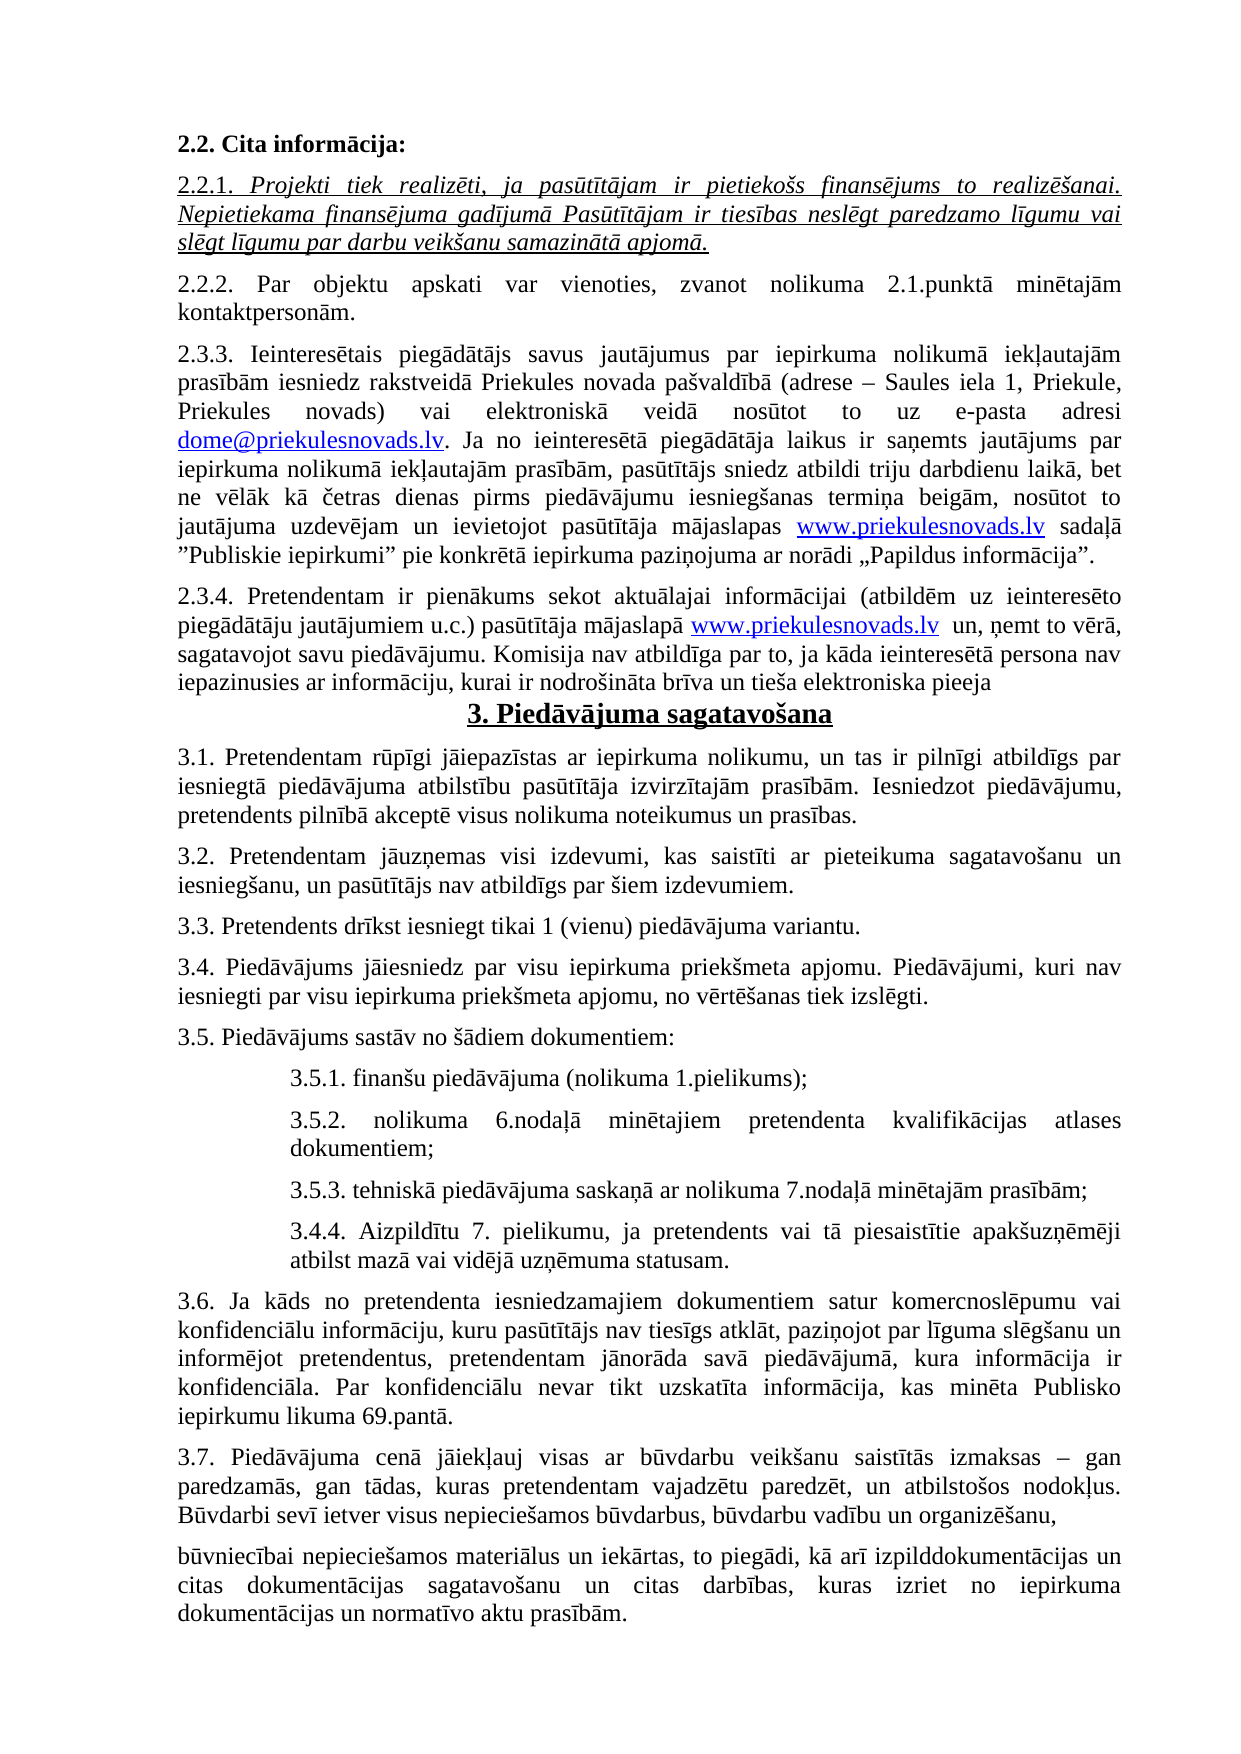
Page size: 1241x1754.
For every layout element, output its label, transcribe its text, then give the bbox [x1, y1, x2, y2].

text 2.3.4. Pretendentam ir pienākums sekot aktuālajai informācijai (atbildēm uz ieinteresēto piegādātāju jautājumiem u.c.) pasūtītāja mājaslapā www.priekulesnovads.lv un, ņemt to vērā, sagatavojot savu piedāvājumu. Komisija nav atbildīga par to, ja kāda ieinteresētā persona nav iepazinusies ar informāciju, kurai ir nodrošināta brīva un tieša elektroniska pieeja [177, 581, 1122, 696]
text 3.5. Piedāvājums sastāv no šādiem dokumentiem: [177, 1022, 1122, 1051]
text 2.2.1. Projekti tiek realizēti, ja pasūtītājam ir pietiekošs finansējums to realizēšanai. Nepietiekama finansējuma gadījumā Pasūtītājam ir tiesības neslēgt paredzamo līgumu vai slēgt līgumu par darbu veikšanu samazinātā apjomā. [177, 225, 1122, 256]
text 3.2. Pretendentam jāuzņemas visi izdevumi, kas saistīti ar pieteikuma sagatavošanu un iesniegšanu, un pasūtītājs nav atbildīgs par šiem izdevumiem. [177, 841, 1122, 898]
text 3.5.1. finanšu piedāvājuma (nolikuma 1.pielikums); [290, 1063, 1122, 1092]
text 2.2.1. Projekti tiek realizēti, ja pasūtītājam ir pietiekošs finansējums to realizēšanai. Nepietiekama finansējuma gadījumā Pasūtītājam ir tiesības neslēgt paredzamo līgumu vai slēgt līgumu par darbu veikšanu samazinātā apjomā. [177, 196, 1122, 224]
text 2.2. Cita informācija: [177, 129, 1122, 157]
text 3.5.3. tehniskā piedāvājuma saskaņā ar nolikuma 7.nodaļā minētajām prasībām; [290, 1175, 1122, 1203]
text 2.2.1. Projekti tiek realizēti, ja pasūtītājam ir pietiekošs finansējums to realizēšanai. Nepietiekama finansējuma gadījumā Pasūtītājam ir tiesības neslēgt paredzamo līgumu vai slēgt līgumu par darbu veikšanu samazinātā apjomā. [177, 170, 1122, 195]
text 3.4. Piedāvājums jāiesniedz par visu iepirkuma priekšmeta apjomu. Piedāvājumi, kuri nav iesniegti par visu iepirkuma priekšmeta apjomu, no vērtēšanas tiek izslēgti. [177, 952, 1122, 1010]
text 3.5.2. nolikuma 6.nodaļā minētajiem pretendenta kvalifikācijas atlases dokumentiem; [290, 1105, 1122, 1162]
text 3. Piedāvājuma sagatavošana [177, 696, 1122, 730]
text 2.2.2. Par objektu apskati var vienoties, zvanot nolikuma 2.1.punktā minētajām kontaktpersonām. [177, 269, 1122, 326]
text būvniecībai nepieciešamos materiālus un iekārtas, to piegādi, kā arī izpilddokumentācijas un citas dokumentācijas sagatavošanu un citas darbības, kuras izriet no iepirkuma dokumentācijas un normatīvo aktu prasībām. [177, 1541, 1122, 1627]
list 3.1. Pretendentam rūpīgi jāiepazīstas ar iepirkuma nolikumu, un tas ir pilnīgi atbildīgs par iesniegtā piedāvājuma atbilstību pasūtītāja izvirzītajām prasībām. Iesniedzot piedāvājumu, pretendents pilnībā akceptē visus nolikuma noteikumus un prasības. [177, 742, 1122, 828]
text 3.3. Pretendents drīkst iesniegt tikai 1 (vienu) piedāvājuma variantu. [177, 911, 1122, 940]
text 3.4.4. Aizpildītu 7. pielikumu, ja pretendents vai tā piesaistītie apakšuzņēmēji atbilst mazā vai vidējā uzņēmuma statusam. [290, 1216, 1122, 1273]
text 2.3.3. Ieinteresētais piegādātājs savus jautājumus par iepirkuma nolikumā iekļautajām prasībām iesniedz rakstveidā Priekules novada pašvaldībā (adrese – Saules iela 1, Priekule, Priekules novads) vai elektroniskā veidā nosūtot to uz e-pasta adresi dome@priekulesnovads.lv. Ja no ieinteresētā piegādātāja laikus ir saņemts jautājums par iepirkuma nolikumā iekļautajām prasībām, pasūtītājs sniedz atbildi triju darbdienu laikā, bet ne vēlāk kā četras dienas pirms piedāvājumu iesniegšanas termiņa beigām, nosūtot to jautājuma uzdevējam un ievietojot pasūtītāja mājaslapas www.priekulesnovads.lv sadaļā ”Publiskie iepirkumi” pie konkrētā iepirkuma paziņojuma ar norādi „Papildus informācija”. [177, 339, 1122, 569]
text 3.6. Ja kāds no pretendenta iesniedzamajiem dokumentiem satur komercnoslēpumu vai konfidenciālu informāciju, kuru pasūtītājs nav tiesīgs atklāt, paziņojot par līguma slēgšanu un informējot pretendentus, pretendentam jānorāda savā piedāvājumā, kura informācija ir konfidenciāla. Par konfidenciālu nevar tikt uzskatīta informācija, kas minēta Publisko iepirkumu likuma 69.pantā. [177, 1286, 1122, 1430]
text 3.7. Piedāvājuma cenā jāiekļauj visas ar būvdarbu veikšanu saistītās izmaksas – gan paredzamās, gan tādas, kuras pretendentam vajadzētu paredzēt, un atbilstošos nodokļus. Būvdarbi sevī ietver visus nepieciešamos būvdarbus, būvdarbu vadību un organizēšanu, [177, 1442, 1122, 1528]
